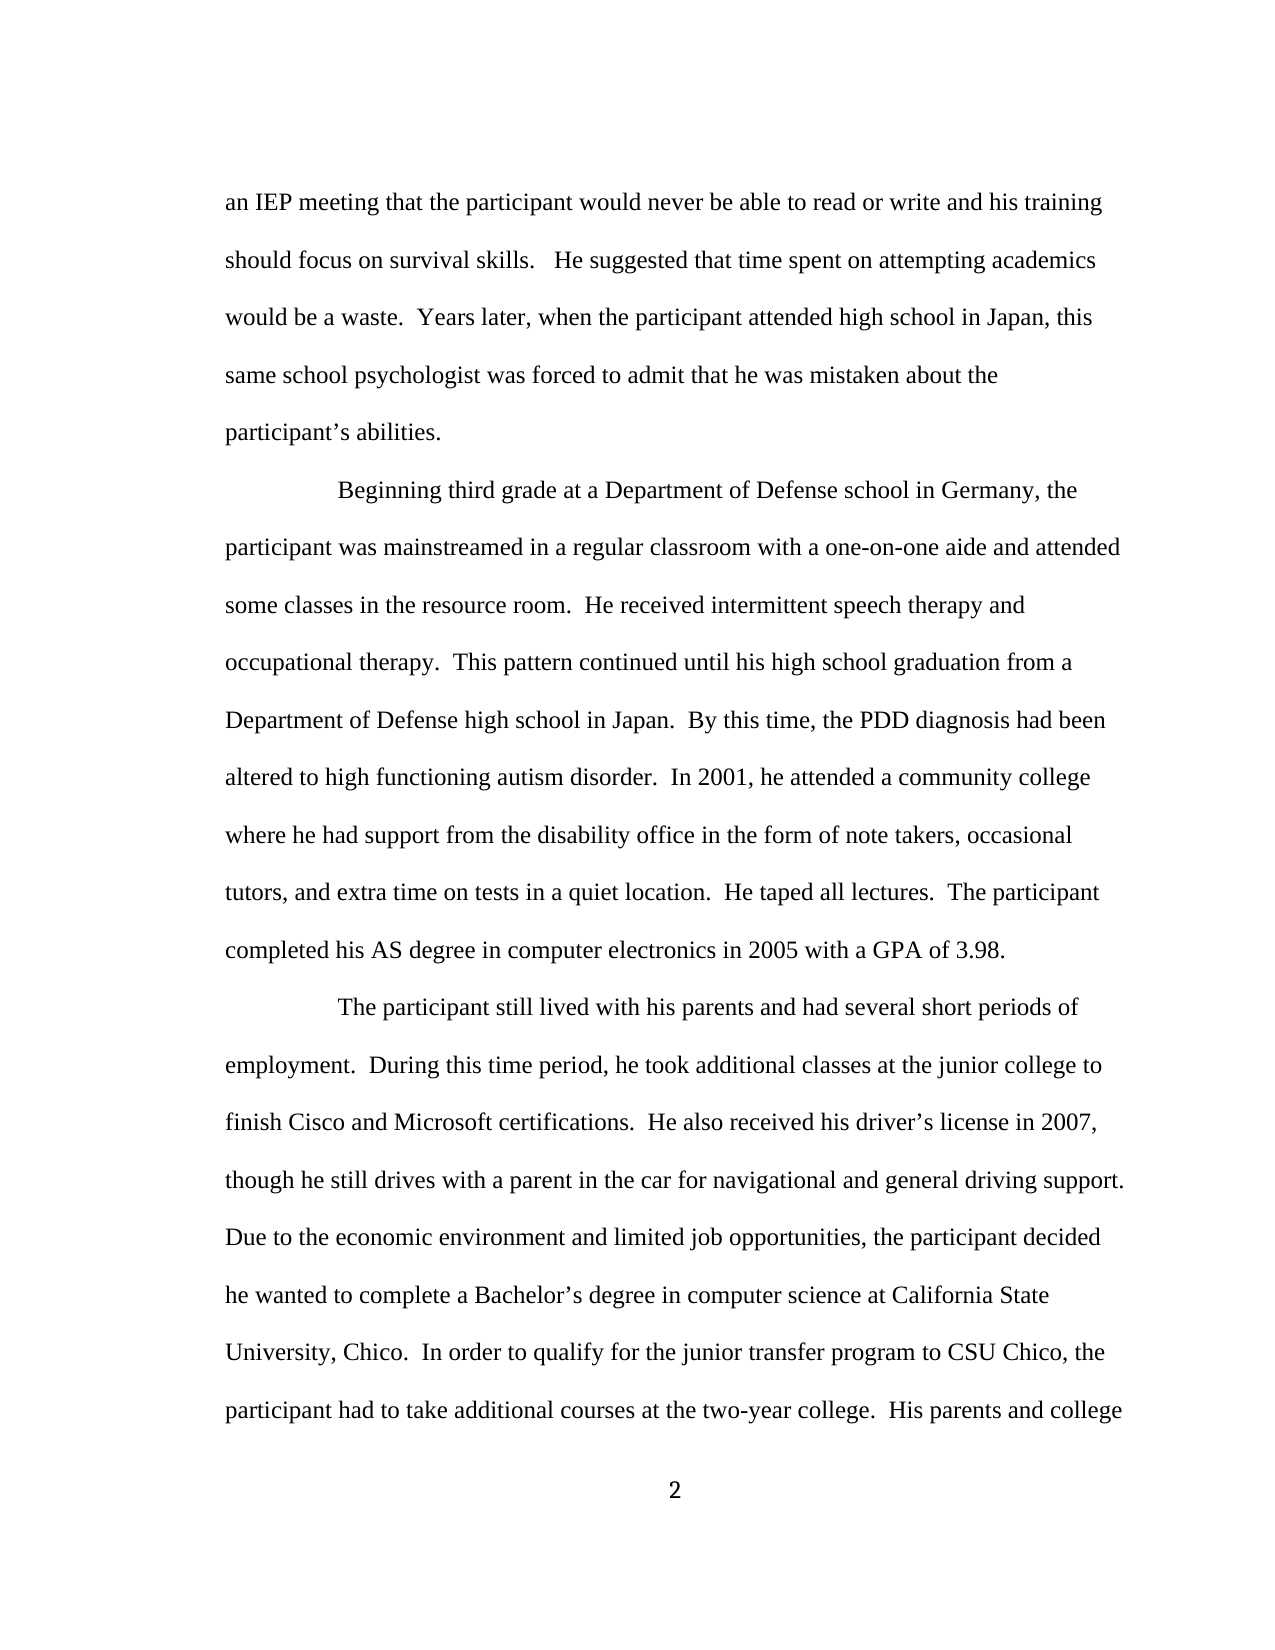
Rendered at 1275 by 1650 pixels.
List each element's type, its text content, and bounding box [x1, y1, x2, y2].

text Beginning third grade at a Department of Defense school in Germany, the participant was mainstreamed in a regular classroom with a one-on-one aide and attended some classes in the resource room. He received intermittent speech therapy and occupational therapy. This pattern continued until his high school graduation from a Department of Defense high school in Japan. By this time, the PDD diagnosis had been altered to high functioning autism disorder. In 2001, he attended a community college where he had support from the disability office in the form of note takers, occasional tutors, and extra time on tests in a quiet location. He taped all lectures. The participant completed his AS degree in computer electronics in 2005 with a GPA of 3.98. [225, 475, 1125, 964]
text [225, 992, 1125, 1424]
text an IEP meeting that the participant would never be able to read or write and his training should focus on survival skills. He suggested that time spent on attempting academics would be a waste. Years later, when the participant attended high school in Japan, this same school psychologist was forced to admit that he was mistaken about the participant’s abilities. [225, 187, 1125, 446]
